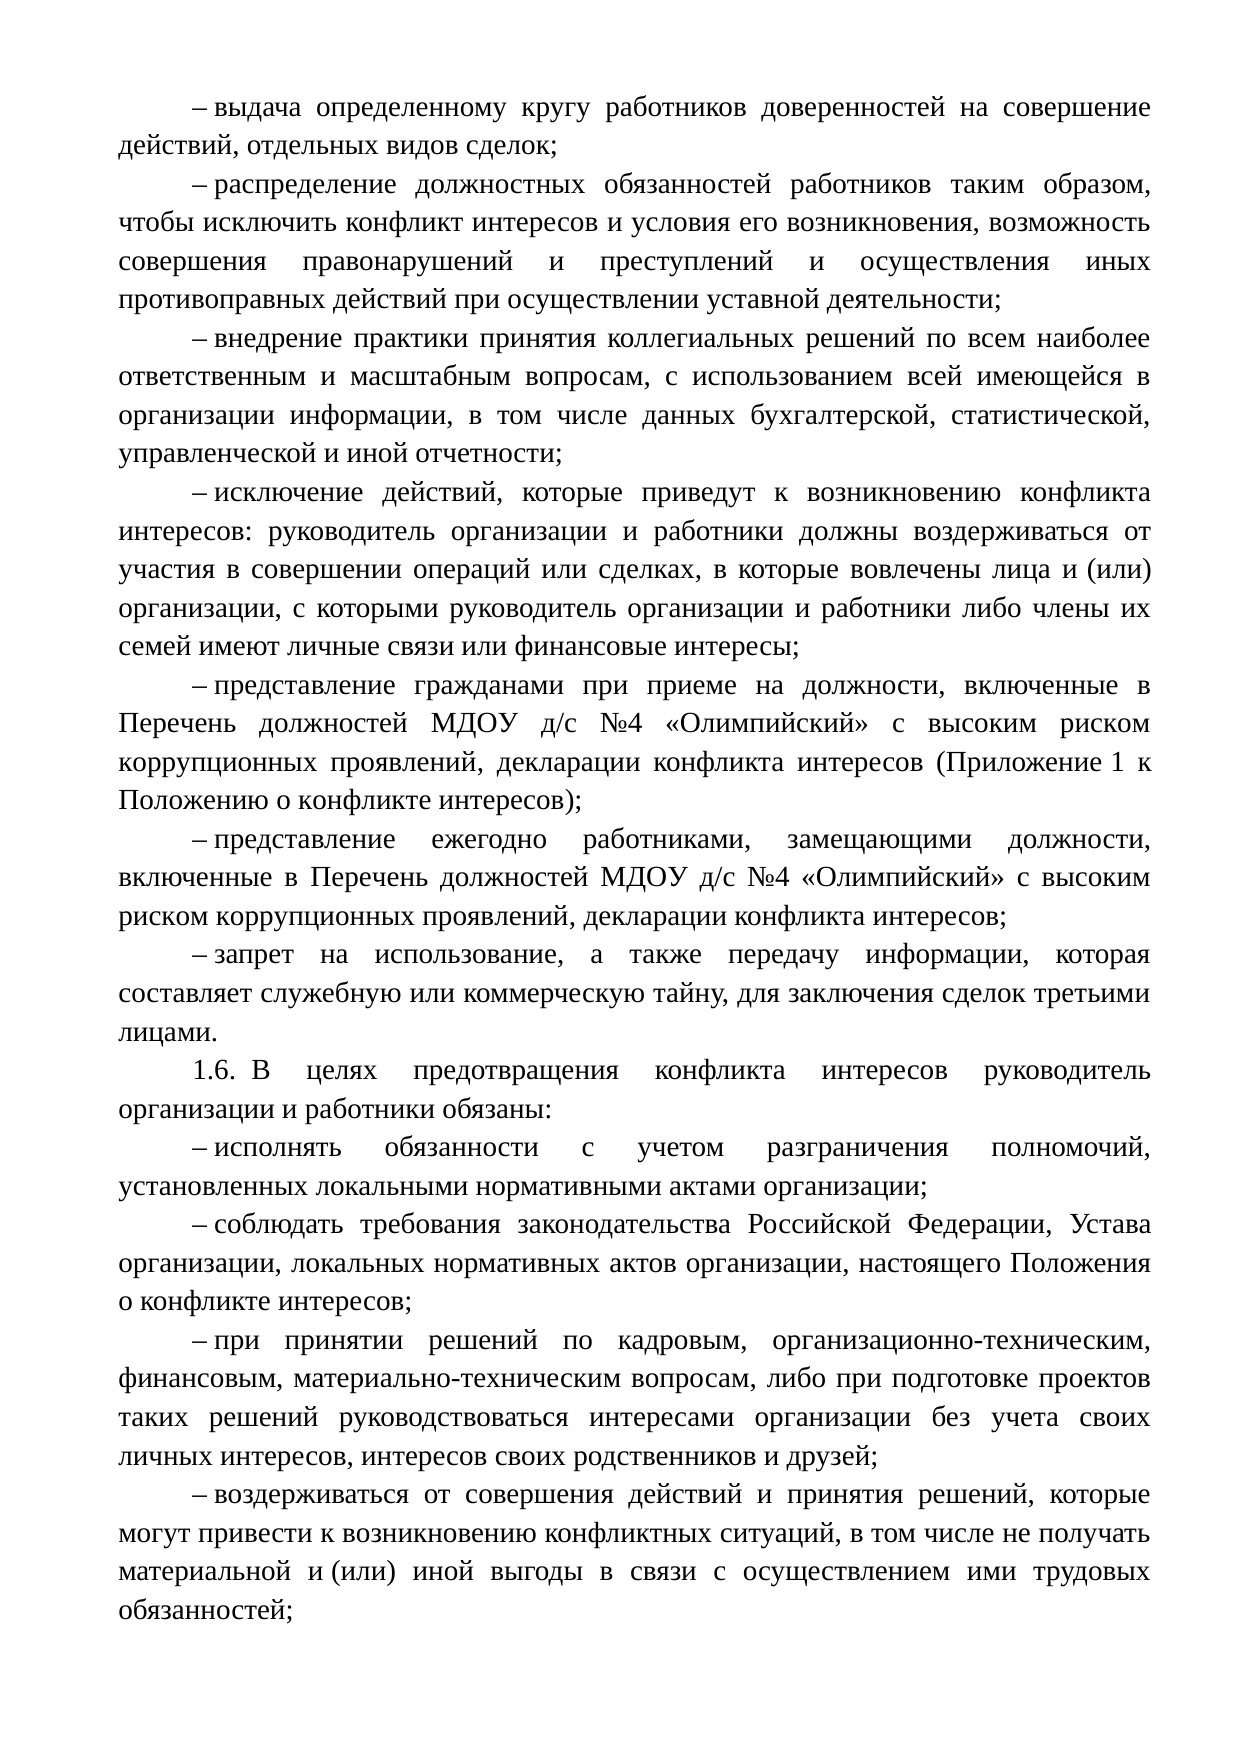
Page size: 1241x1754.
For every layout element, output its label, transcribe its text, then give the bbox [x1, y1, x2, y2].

list В целях предотвращения конфликта интересов руководитель организации и работники обязаны: [118, 1052, 1152, 1124]
text – внедрение практики принятия коллегиальных решений по всем наиболее ответственным и масштабным вопросам, с использованием всей имеющейся в организации информации, в том числе данных бухгалтерской, статистической, управленческой и иной отчетности; [118, 320, 1152, 469]
text – представление ежегодно работниками, замещающими должности, включенные в Перечень должностей МДОУ д/с №4 «Олимпийский» с высоким риском коррупционных проявлений, декларации конфликта интересов; [118, 821, 1152, 932]
text – представление гражданами при приеме на должности, включенные в Перечень должностей МДОУ д/с №4 «Олимпийский» с высоким риском коррупционных проявлений, декларации конфликта интересов (Приложение 1 к Положению о конфликте интересов); [118, 667, 1152, 816]
text – при принятии решений по кадровым, организационно-техническим, финансовым, материально-техническим вопросам, либо при подготовке проектов таких решений руководствоваться интересами организации без учета своих личных интересов, интересов своих родственников и друзей; [118, 1322, 1152, 1471]
text – распределение должностных обязанностей работников таким образом, чтобы исключить конфликт интересов и условия его возникновения, возможность совершения правонарушений и преступлений и осуществления иных противоправных действий при осуществлении уставной деятельности; [118, 166, 1152, 315]
text – запрет на использование, а также передачу информации, которая составляет служебную или коммерческую тайну, для заключения сделок третьими лицами. [118, 937, 1152, 1047]
text – исключение действий, которые приведут к возникновению конфликта интересов: руководитель организации и работники должны воздерживаться от участия в совершении операций или сделках, в которые вовлечены лица и (или) организации, с которыми руководитель организации и работники либо члены их семей имеют личные связи или финансовые интересы; [118, 474, 1152, 662]
text – выдача определенному кругу работников доверенностей на совершение действий, отдельных видов сделок; [118, 89, 1152, 161]
text – соблюдать требования законодательства Российской Федерации, Устава организации, локальных нормативных актов организации, настоящего Положения о конфликте интересов; [118, 1206, 1152, 1317]
text – воздерживаться от совершения действий и принятия решений, которые могут привести к возникновению конфликтных ситуаций, в том числе не получать материальной и (или) иной выгоды в связи с осуществлением ими трудовых обязанностей; [118, 1476, 1152, 1625]
text – исполнять обязанности с учетом разграничения полномочий, установленных локальными нормативными актами организации; [118, 1129, 1152, 1201]
